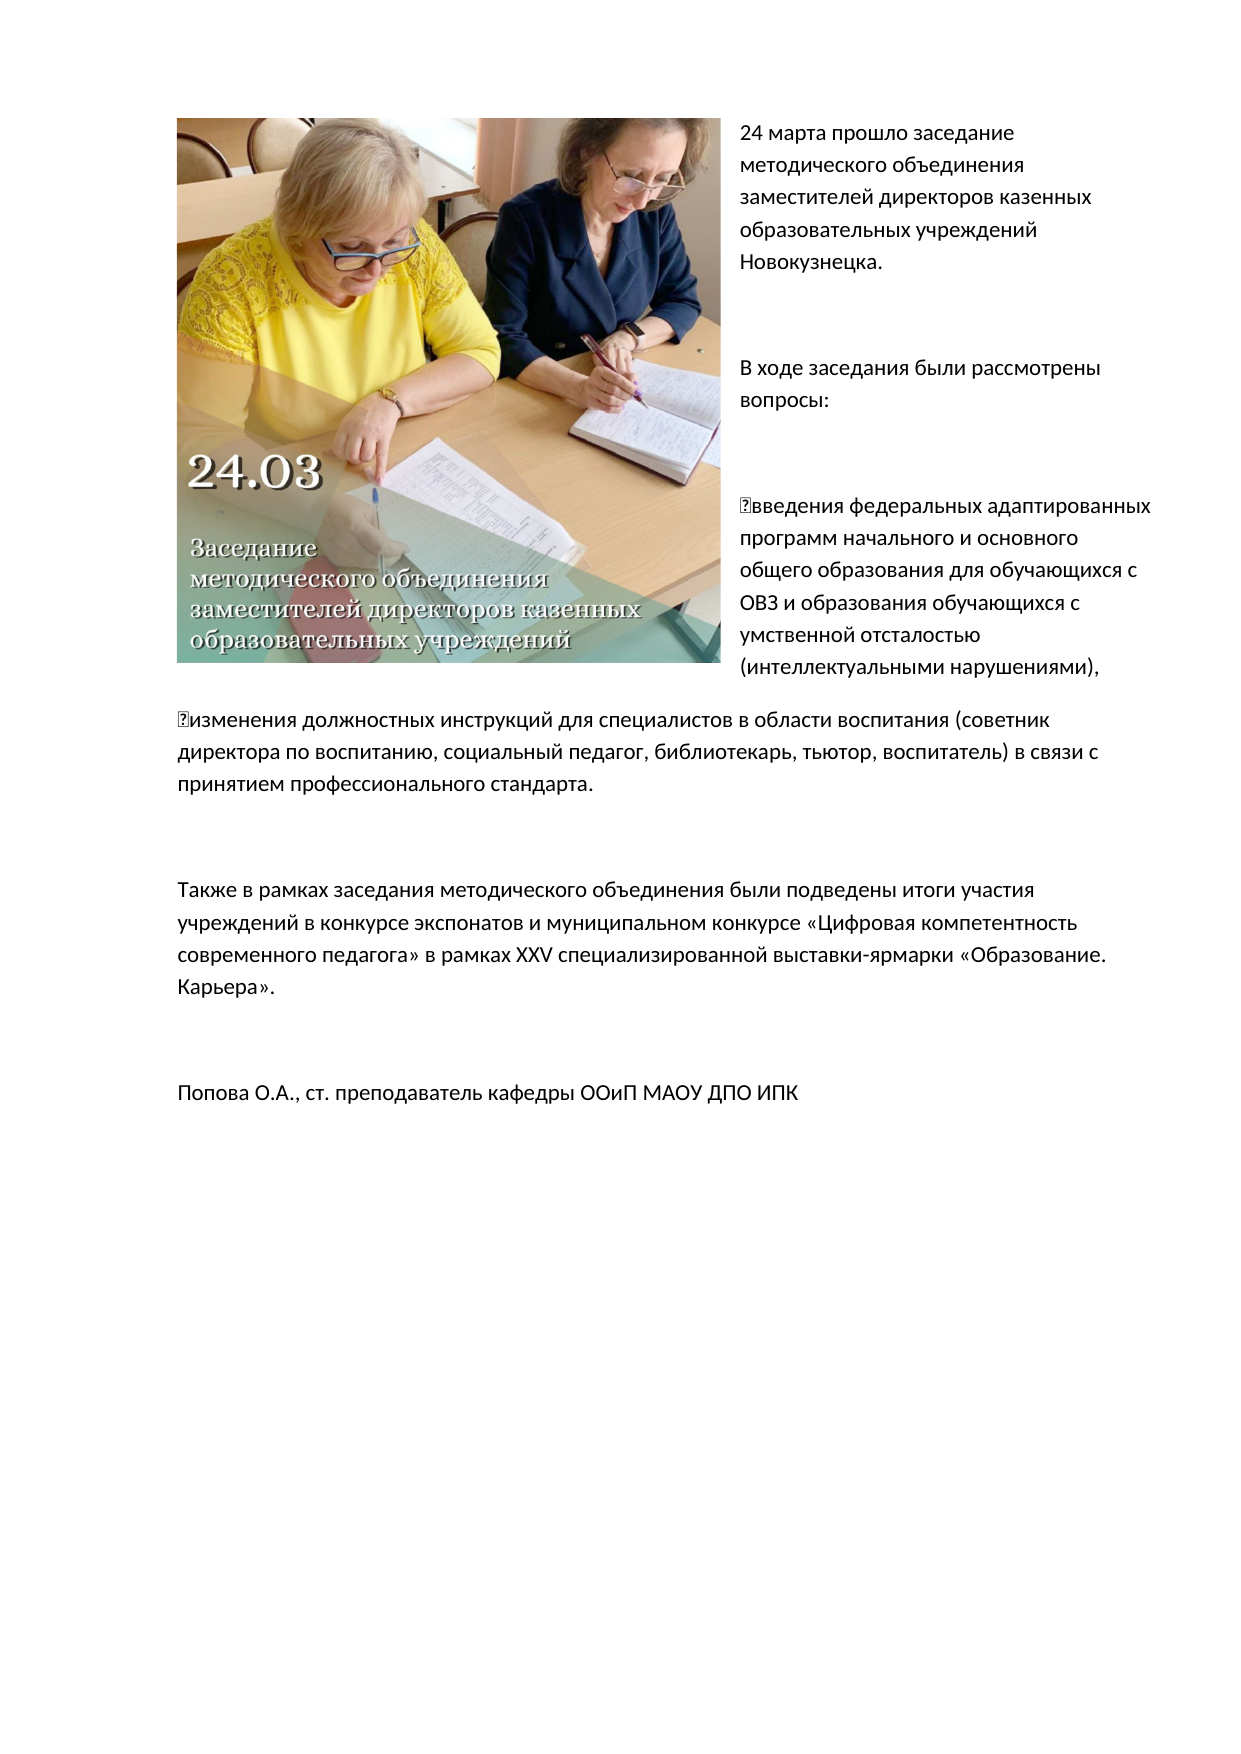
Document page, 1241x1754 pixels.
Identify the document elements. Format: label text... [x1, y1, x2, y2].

text 📌введения федеральных адаптированных программ начального и основного общего образования для обучающихся с ОВЗ и образования обучающихся с умственной отсталостью (интеллектуальными нарушениями), [177, 491, 1152, 680]
picture [176, 118, 721, 663]
text В ходе заседания были рассмотрены вопросы: [721, 353, 1152, 413]
text 📌изменения должностных инструкций для специалистов в области воспитания (советник директора по воспитанию, социальный педагог, библиотекарь, тьютор, воспитатель) в связи с принятием профессионального стандарта. [177, 705, 1152, 797]
text 24 марта прошло заседание методического объединения заместителей директоров казенных образовательных учреждений Новокузнецка. [721, 118, 1152, 275]
text Попова О.А., ст. преподаватель кафедры ООиП МАОУ ДПО ИПК [177, 1078, 1152, 1106]
text Также в рамках заседания методического объединения были подведены итоги участия учреждений в конкурсе экспонатов и муниципальном конкурсе «Цифровая компетентность современного педагога» в рамках XXV специализированной выставки-ярмарки «Образование. Карьера». [177, 876, 1152, 1000]
